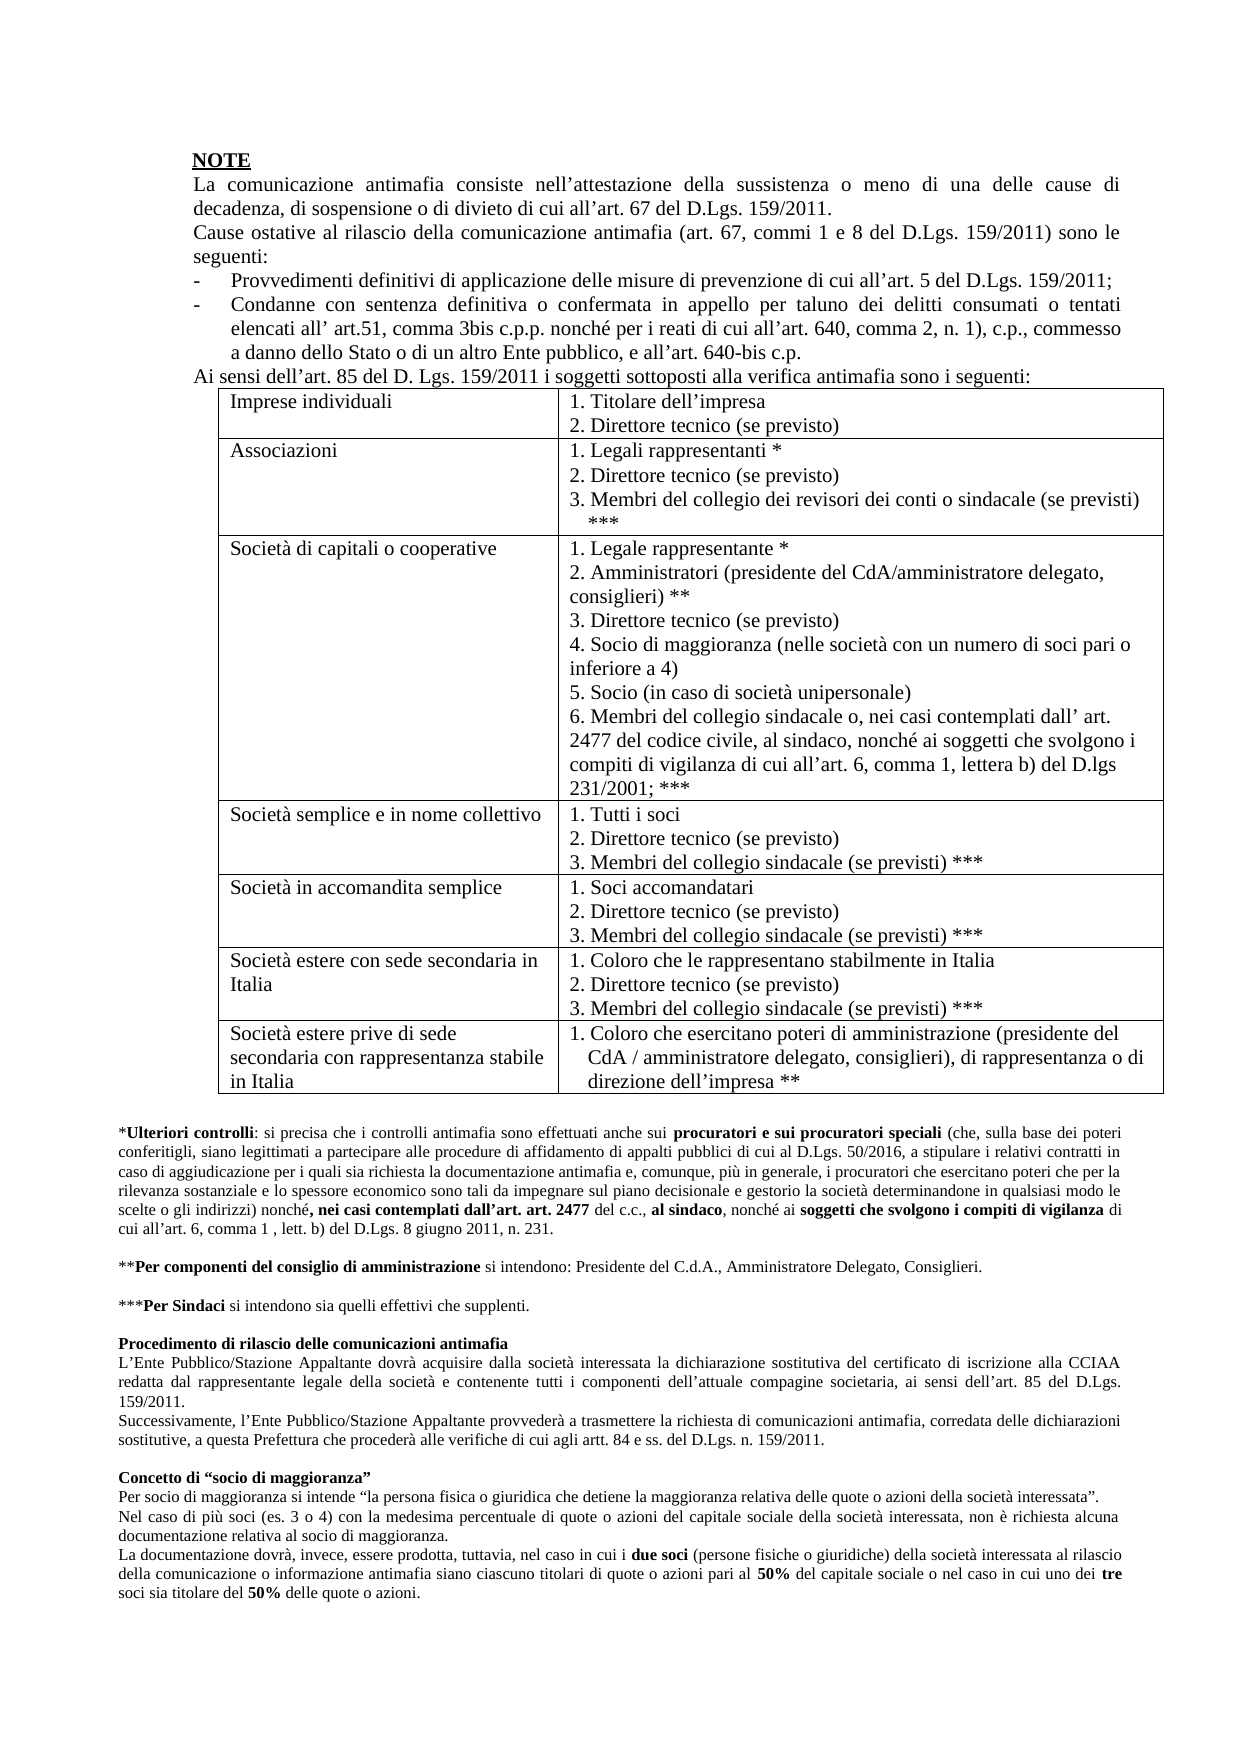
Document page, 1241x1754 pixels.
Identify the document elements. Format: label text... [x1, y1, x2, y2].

text Concetto di “socio di maggioranza” [118, 1468, 1122, 1487]
text *Ulteriori controlli: si precisa che i controlli antimafia sono effettuati anche sui procuratori e sui procuratori speciali (che, sulla base dei poteri conferitigli, siano legittimati a partecipare alle procedure di affidamento di appalti pubblici di cui al D.Lgs. 50/2016, a stipulare i relativi contratti in caso di aggiudicazione per i quali sia richiesta la documentazione antimafia e, comunque, più in generale, i procuratori che esercitano poteri che per la rilevanza sostanziale e lo spessore economico sono tali da impegnare sul piano decisionale e gestorio la società determinandone in qualsiasi modo le scelte o gli indirizzi) nonché, nei casi contemplati dall’art. art. 2477 del c.c., al sindaco, nonché ai soggetti che svolgono i compiti di vigilanza di cui all’art. 6, comma 1 , lett. b) del D.Lgs. 8 giugno 2011, n. 231. [118, 1123, 1122, 1238]
list Provvedimenti definitivi di applicazione delle misure di prevenzione di cui all’art. 5 del D.Lgs. 159/2011; [193, 268, 1122, 292]
text ***Per Sindaci si intendono sia quelli effettivi che supplenti. [118, 1296, 1122, 1315]
text Nel caso di più soci (es. 3 o 4) con la medesima percentuale di quote o azioni del capitale sociale della società interessata, non è richiesta alcuna documentazione relativa al socio di maggioranza. [118, 1506, 1122, 1545]
text Procedimento di rilascio delle comunicazioni antimafia [118, 1334, 1122, 1353]
text **Per componenti del consiglio di amministrazione si intendono: Presidente del C.d.A., Amministratore Delegato, Consiglieri. [118, 1257, 1122, 1276]
text L’Ente Pubblico/Stazione Appaltante dovrà acquisire dalla società interessata la dichiarazione sostitutiva del certificato di iscrizione alla CCIAA redatta dal rappresentante legale della società e contenente tutti i componenti dell’attuale compagine societaria, ai sensi dell’art. 85 del D.Lgs. 159/2011. [118, 1353, 1122, 1411]
table_header Imprese individuali [219, 389, 558, 437]
list Cause ostative al rilascio della comunicazione antimafia (art. 67, commi 1 e 8 del D.Lgs. 159/2011) sono le seguenti: [193, 220, 1122, 268]
text Per socio di maggioranza si intende “la persona fisica o giuridica che detiene la maggioranza relativa delle quote o azioni della società interessata”. [118, 1487, 1122, 1506]
table_header 1. Titolare dell’impresa 2. Direttore tecnico (se previsto) [559, 389, 1163, 437]
table_cell Società di capitali o cooperative [219, 536, 558, 800]
list Ai sensi dell’art. 85 del D. Lgs. 159/2011 i soggetti sottoposti alla verifica antimafia sono i seguenti: [193, 364, 1122, 388]
text NOTE [118, 148, 1122, 172]
table_cell Società in accomandita semplice [219, 875, 558, 947]
table_cell 1. Tutti i soci 2. Direttore tecnico (se previsto) 3. Membri del collegio sindacale (se previsti) *** [559, 801, 1163, 874]
text Successivamente, l’Ente Pubblico/Stazione Appaltante provvederà a trasmettere la richiesta di comunicazioni antimafia, corredata delle dichiarazioni sostitutive, a questa Prefettura che procederà alle verifiche di cui agli artt. 84 e ss. del D.Lgs. n. 159/2011. [118, 1411, 1122, 1449]
table_cell 1. Coloro che esercitano poteri di amministrazione (presidente del CdA / amministratore delegato, consiglieri), di rappresentanza o di direzione dell’impresa ** [559, 1021, 1163, 1093]
table_cell Società estere prive di sede secondaria con rappresentanza stabile in Italia [219, 1021, 558, 1093]
list Condanne con sentenza definitiva o confermata in appello per taluno dei delitti consumati o tentati elencati all’ art.51, comma 3bis c.p.p. nonché per i reati di cui all’art. 640, comma 2, n. 1), c.p., commesso a danno dello Stato o di un altro Ente pubblico, e all’art. 640-bis c.p. [193, 292, 1122, 364]
table_cell 1. Coloro che le rappresentano stabilmente in Italia 2. Direttore tecnico (se previsto) 3. Membri del collegio sindacale (se previsti) *** [559, 948, 1163, 1020]
list La comunicazione antimafia consiste nell’attestazione della sussistenza o meno di una delle cause di decadenza, di sospensione o di divieto di cui all’art. 67 del D.Lgs. 159/2011. [193, 172, 1122, 220]
text La documentazione dovrà, invece, essere prodotta, tuttavia, nel caso in cui i due soci (persone fisiche o giuridiche) della società interessata al rilascio della comunicazione o informazione antimafia siano ciascuno titolari di quote o azioni pari al 50% del capitale sociale o nel caso in cui uno dei tre soci sia titolare del 50% delle quote o azioni. [118, 1545, 1122, 1602]
table_cell Società estere con sede secondaria in Italia [219, 948, 558, 1020]
table_cell Società semplice e in nome collettivo [219, 801, 558, 874]
table_cell 1. Soci accomandatari 2. Direttore tecnico (se previsto) 3. Membri del collegio sindacale (se previsti) *** [559, 875, 1163, 947]
table_cell 1. Legale rappresentante * 2. Amministratori (presidente del CdA/amministratore delegato, consiglieri) ** 3. Direttore tecnico (se previsto) 4. Socio di maggioranza (nelle società con un numero di soci pari o inferiore a 4) 5. Socio (in caso di società unipersonale) 6. Membri del collegio sindacale o, nei casi contemplati dall’ art. 2477 del codice civile, al sindaco, nonché ai soggetti che svolgono i compiti di vigilanza di cui all’art. 6, comma 1, lettera b) del D.lgs 231/2001; *** [559, 536, 1163, 800]
table_cell 1. Legali rappresentanti * 2. Direttore tecnico (se previsto) 3. Membri del collegio dei revisori dei conti o sindacale (se previsti) *** [559, 439, 1163, 535]
table_cell Associazioni [219, 439, 558, 535]
